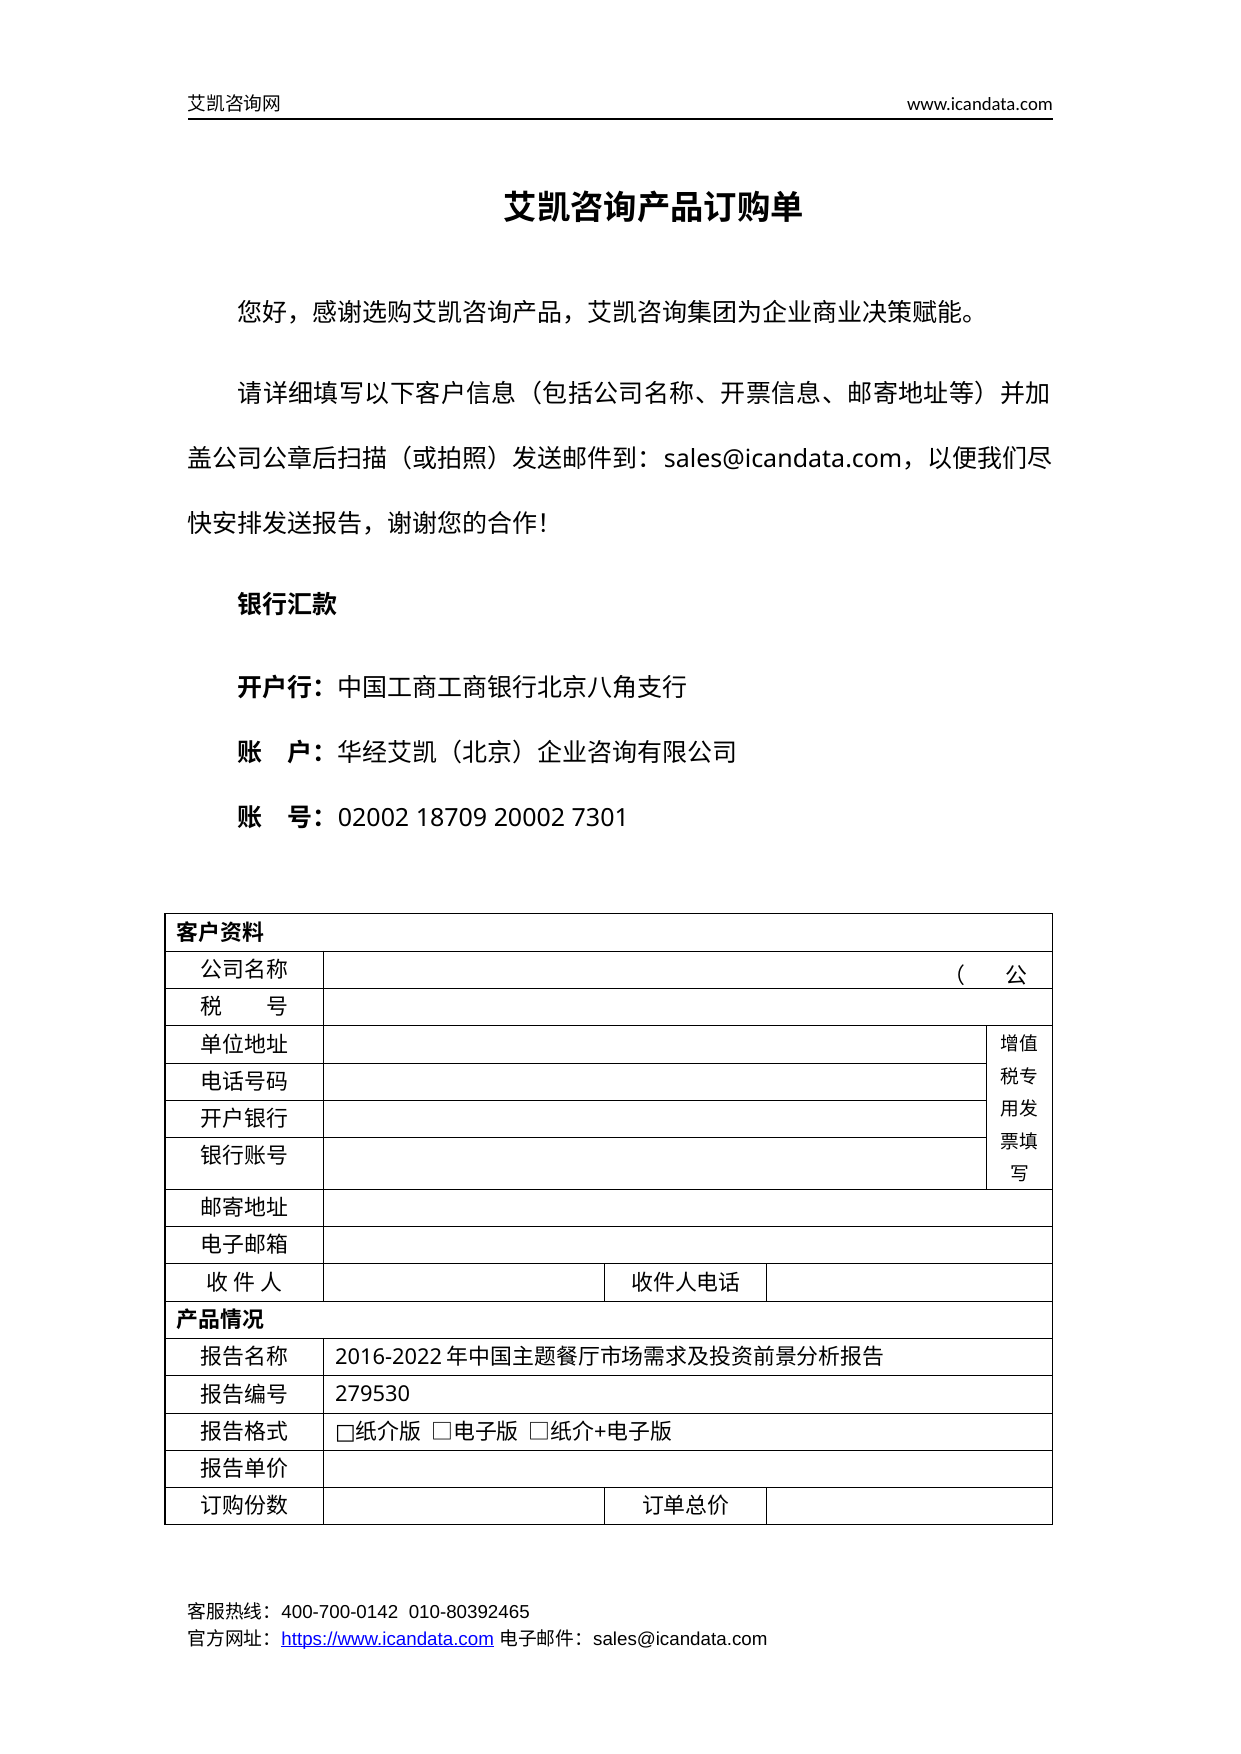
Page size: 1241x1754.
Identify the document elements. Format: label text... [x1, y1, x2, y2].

text 艾凯咨询产品订购单 [187, 172, 1053, 237]
table_cell [324, 1451, 1052, 1487]
table_cell 订单总价 [605, 1488, 766, 1524]
table_cell 收 件 人 [166, 1264, 323, 1301]
table_cell 收件人电话 [605, 1264, 766, 1301]
table_cell 2016-2022年中国主题餐厅市场需求及投资前景分析报告 [324, 1339, 1052, 1375]
table_cell 银行账号 [166, 1138, 323, 1189]
table_cell [767, 1488, 1052, 1524]
table_cell [324, 952, 1052, 988]
text 请详细填写以下客户信息（包括公司名称、开票信息、邮寄地址等）并加盖公司公章后扫描（或拍照）发送邮件到：sales@icandata.com，以便我们尽快安排发送报告，谢谢您的合作！ [187, 359, 1053, 554]
table_header 客户资料 [166, 914, 1052, 951]
table_cell 产品情况 [166, 1302, 1052, 1338]
table_cell 税 号 [166, 989, 323, 1025]
table_cell 邮寄地址 [166, 1190, 323, 1226]
table_cell [324, 1488, 604, 1524]
text 账 号：02002 18709 20002 7301 [187, 783, 1053, 848]
table_cell [324, 1026, 986, 1062]
table_cell 单位地址 [166, 1026, 323, 1062]
table_cell 订购份数 [166, 1488, 323, 1524]
table_cell [324, 1264, 604, 1301]
table_cell [324, 989, 1052, 1025]
table_cell 279530 [324, 1376, 1052, 1412]
table_cell 公司名称 [166, 952, 323, 988]
table_cell 报告格式 [166, 1414, 323, 1450]
table_cell [767, 1264, 1052, 1301]
text 您好，感谢选购艾凯咨询产品，艾凯咨询集团为企业商业决策赋能。 [187, 278, 1053, 343]
table_cell [324, 1227, 1052, 1263]
table_cell 报告编号 [166, 1376, 323, 1412]
table_cell [324, 1101, 986, 1137]
text 银行汇款 [187, 570, 1053, 635]
table_cell 电话号码 [166, 1064, 323, 1100]
table_cell □纸介版 □电子版 □纸介+电子版 [324, 1414, 1052, 1450]
table_cell 报告名称 [166, 1339, 323, 1375]
table_cell 增值税专用发票填写 [987, 1026, 1052, 1189]
text 账 户：华经艾凯（北京）企业咨询有限公司 [187, 718, 1053, 783]
table_cell [324, 1064, 986, 1100]
table_cell 电子邮箱 [166, 1227, 323, 1263]
text 开户行：中国工商工商银行北京八角支行 [187, 653, 1053, 718]
table_cell 开户银行 [166, 1101, 323, 1137]
table_cell [324, 1138, 986, 1189]
table_cell 报告单价 [166, 1451, 323, 1487]
table_cell [324, 1190, 1052, 1226]
